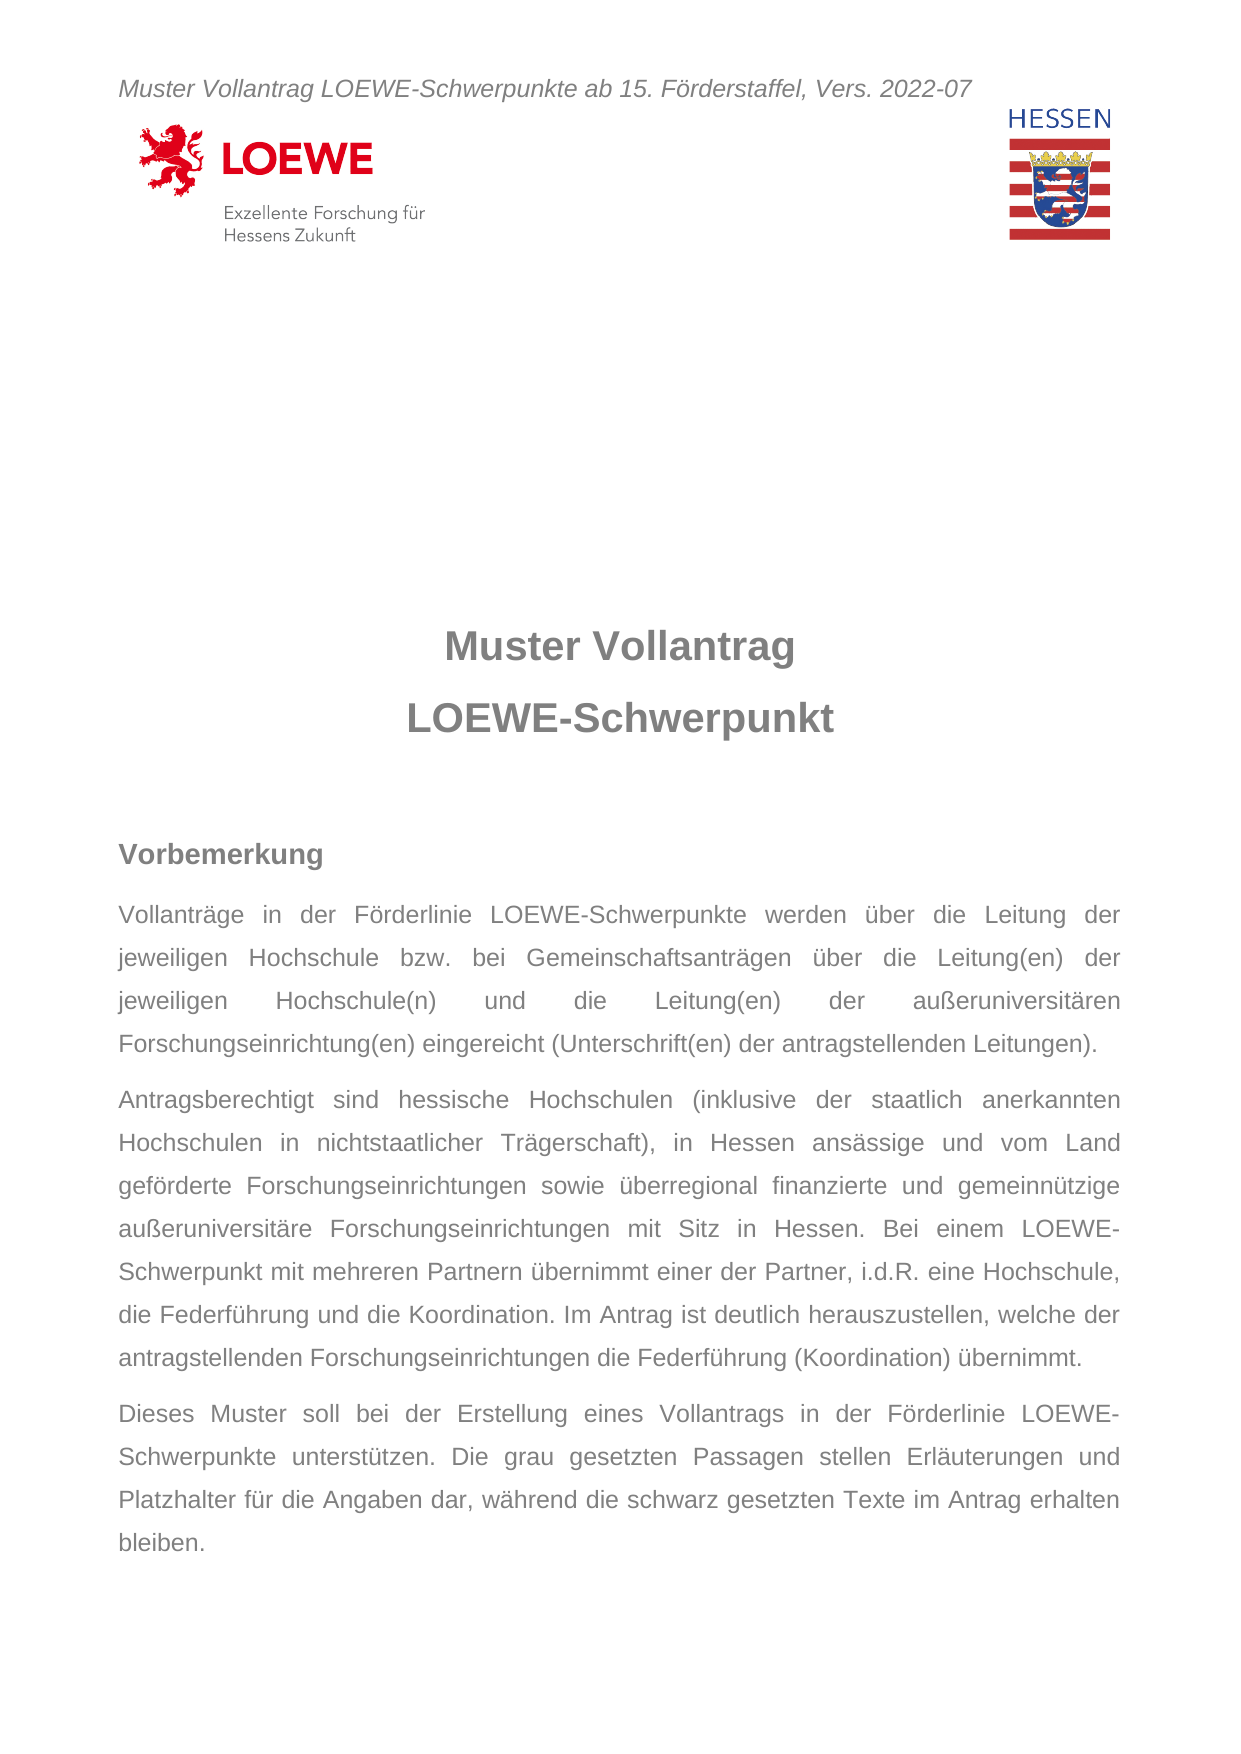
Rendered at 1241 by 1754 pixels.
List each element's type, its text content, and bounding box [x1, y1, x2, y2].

text Vorbemerkung [118, 837, 1122, 870]
picture [1009, 108, 1111, 240]
picture [118, 117, 446, 249]
list LOEWE-Schwerpunkt [118, 693, 1122, 741]
text Antragsberechtigt sind hessische Hochschulen (inklusive der staatlich anerkannten Hochschulen in nichtstaatlicher Trägerschaft), in Hessen ansässige und vom Land geförderte Forschungseinrichtungen sowie überregional finanzierte und gemeinnützige außeruniversitäre Forschungseinrichtungen mit Sitz in Hessen. Bei einem LOEWE-Schwerpunkt mit mehreren Partnern übernimmt einer der Partner, i.d.R. eine Hochschule, die Federführung und die Koordination. Im Antrag ist deutlich herauszustellen, welche der antragstellenden Forschungseinrichtungen die Federführung (Koordination) übernimmt. [118, 1085, 1122, 1372]
text Muster Vollantrag [118, 621, 1122, 669]
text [118, 1399, 1122, 1557]
text Vollanträge in der Förderlinie LOEWE-Schwerpunkte werden über die Leitung der jeweiligen Hochschule bzw. bei Gemeinschaftsanträgen über die Leitung(en) der jeweiligen Hochschule(n) und die Leitung(en) der außeruniversitären Forschungseinrichtung(en) eingereicht (Unterschrift(en) der antragstellenden Leitungen). [118, 900, 1122, 1058]
